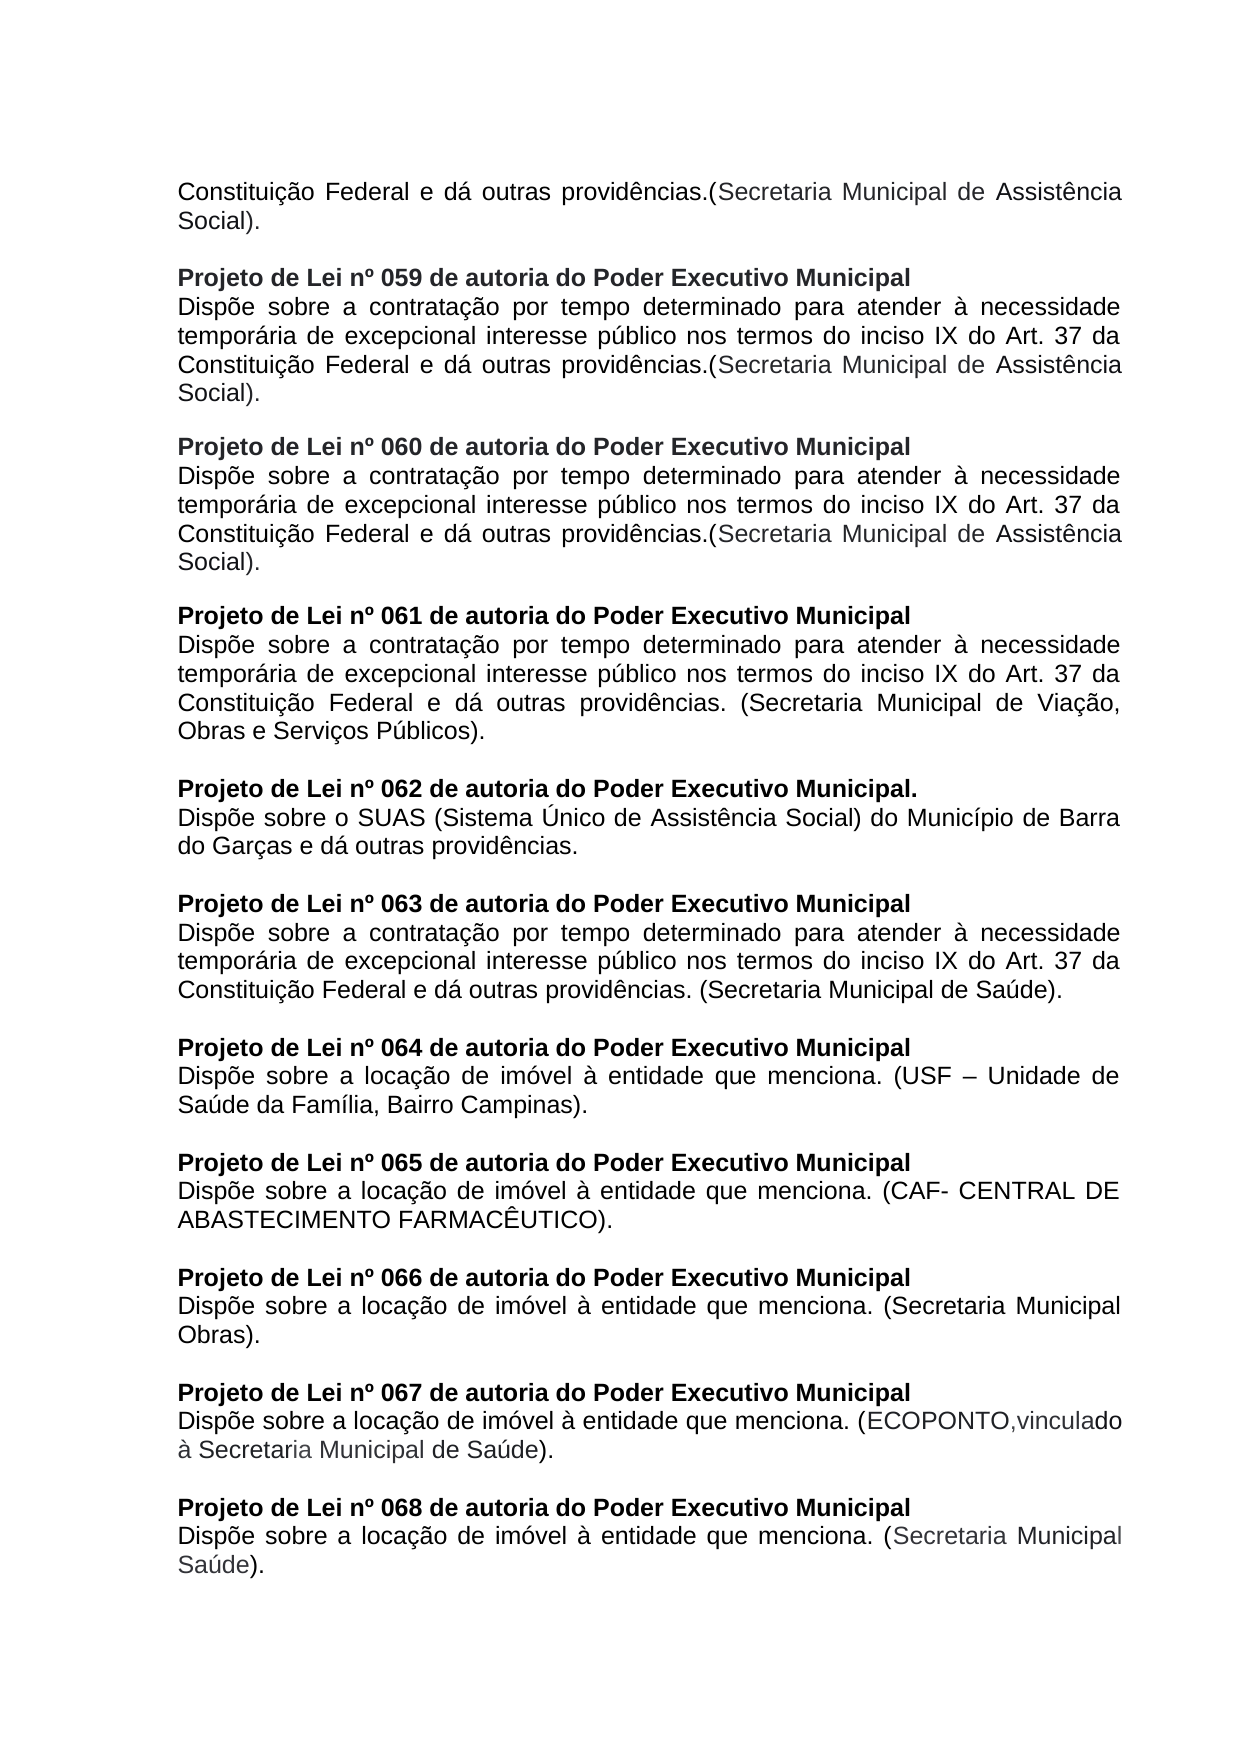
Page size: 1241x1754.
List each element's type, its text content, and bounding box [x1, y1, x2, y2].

text Dispõe sobre a locação de imóvel à entidade que menciona. (USF – Unidade de Saúde da Família, Bairro Campinas). [177, 1061, 1122, 1119]
text Dispõe sobre o SUAS (Sistema Único de Assistência Social) do Município de Barra do Garças e dá outras providências. [177, 803, 1122, 860]
text Projeto de Lei nº 065 de autoria do Poder Executivo Municipal [177, 1148, 1122, 1176]
text Dispõe sobre a contratação por tempo determinado para atender à necessidade temporária de excepcional interesse público nos termos do inciso IX do Art. 37 da Constituição Federal e dá outras providências. (Secretaria Municipal de Viação, Obras e Serviços Públicos). [177, 630, 1122, 745]
text Projeto de Lei nº 059 de autoria do Poder Executivo Municipal [177, 263, 1122, 292]
text Projeto de Lei nº 063 de autoria do Poder Executivo Municipal [177, 889, 1122, 918]
text Projeto de Lei nº 061 de autoria do Poder Executivo Municipal [177, 601, 1122, 630]
text Dispõe sobre a locação de imóvel à entidade que menciona. (ECOPONTO,vinculado à Secretaria Municipal de Saúde). [177, 1406, 1122, 1464]
text Projeto de Lei nº 067 de autoria do Poder Executivo Municipal [177, 1378, 1122, 1406]
text Projeto de Lei nº 066 de autoria do Poder Executivo Municipal [177, 1263, 1122, 1291]
text Dispõe sobre a locação de imóvel à entidade que menciona. (Secretaria Municipal Saúde). [177, 1521, 1122, 1579]
text Projeto de Lei nº 060 de autoria do Poder Executivo Municipal [177, 432, 1122, 461]
text Projeto de Lei nº 068 de autoria do Poder Executivo Municipal [177, 1493, 1122, 1521]
text Dispõe sobre a contratação por tempo determinado para atender à necessidade temporária de excepcional interesse público nos termos do inciso IX do Art. 37 da Constituição Federal e dá outras providências. (Secretaria Municipal de Saúde). [177, 918, 1122, 1004]
text Projeto de Lei nº 062 de autoria do Poder Executivo Municipal. [177, 774, 1122, 803]
text Projeto de Lei nº 064 de autoria do Poder Executivo Municipal [177, 1033, 1122, 1061]
text Dispõe sobre a locação de imóvel à entidade que menciona. (CAF- CENTRAL DE ABASTECIMENTO FARMACÊUTICO). [177, 1176, 1122, 1234]
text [177, 177, 1122, 235]
text Dispõe sobre a locação de imóvel à entidade que menciona. (Secretaria Municipal Obras). [177, 1291, 1122, 1349]
